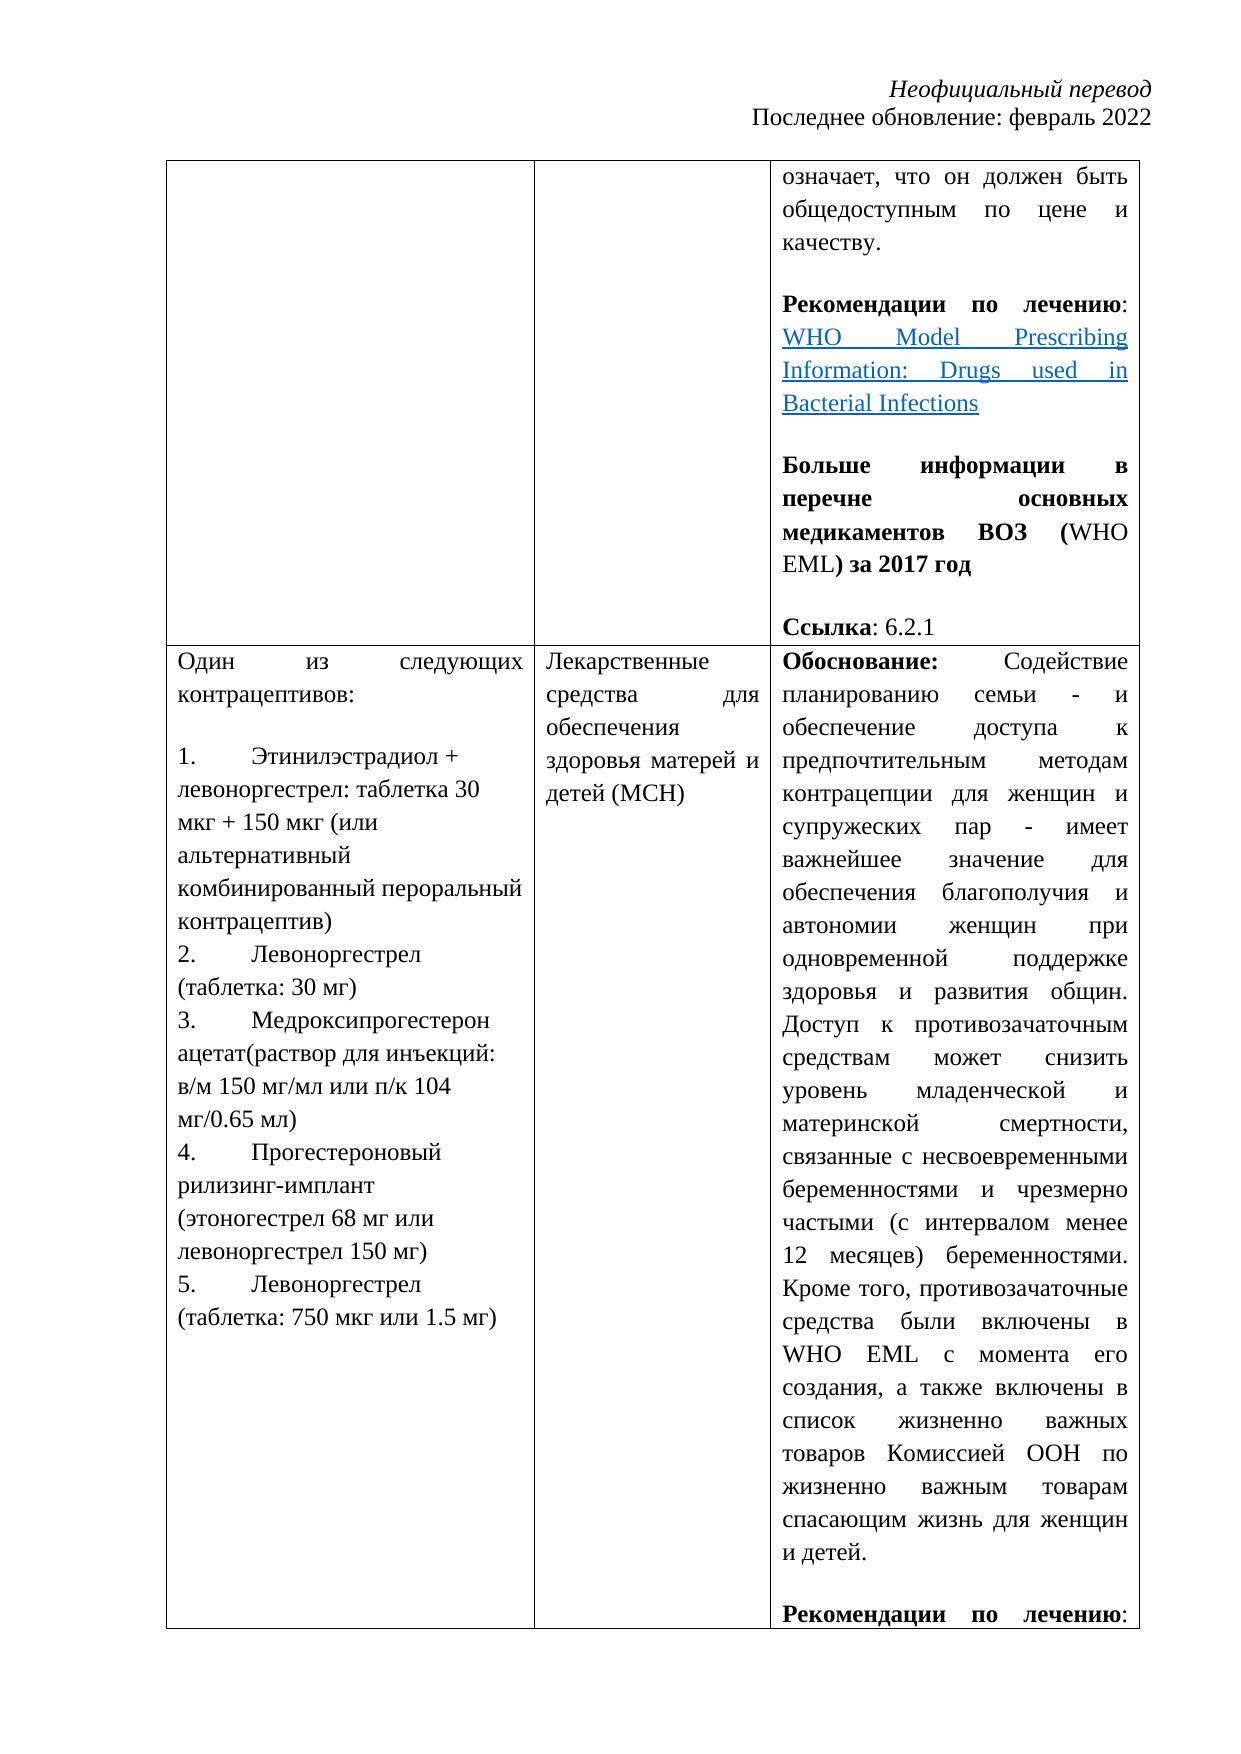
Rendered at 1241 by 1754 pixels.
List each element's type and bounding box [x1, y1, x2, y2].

table_cell [167, 646, 534, 1628]
table_cell [535, 646, 770, 1628]
table_cell [167, 161, 534, 645]
table_cell [771, 161, 1139, 645]
table_cell [771, 646, 1139, 1628]
table_cell [535, 161, 770, 645]
